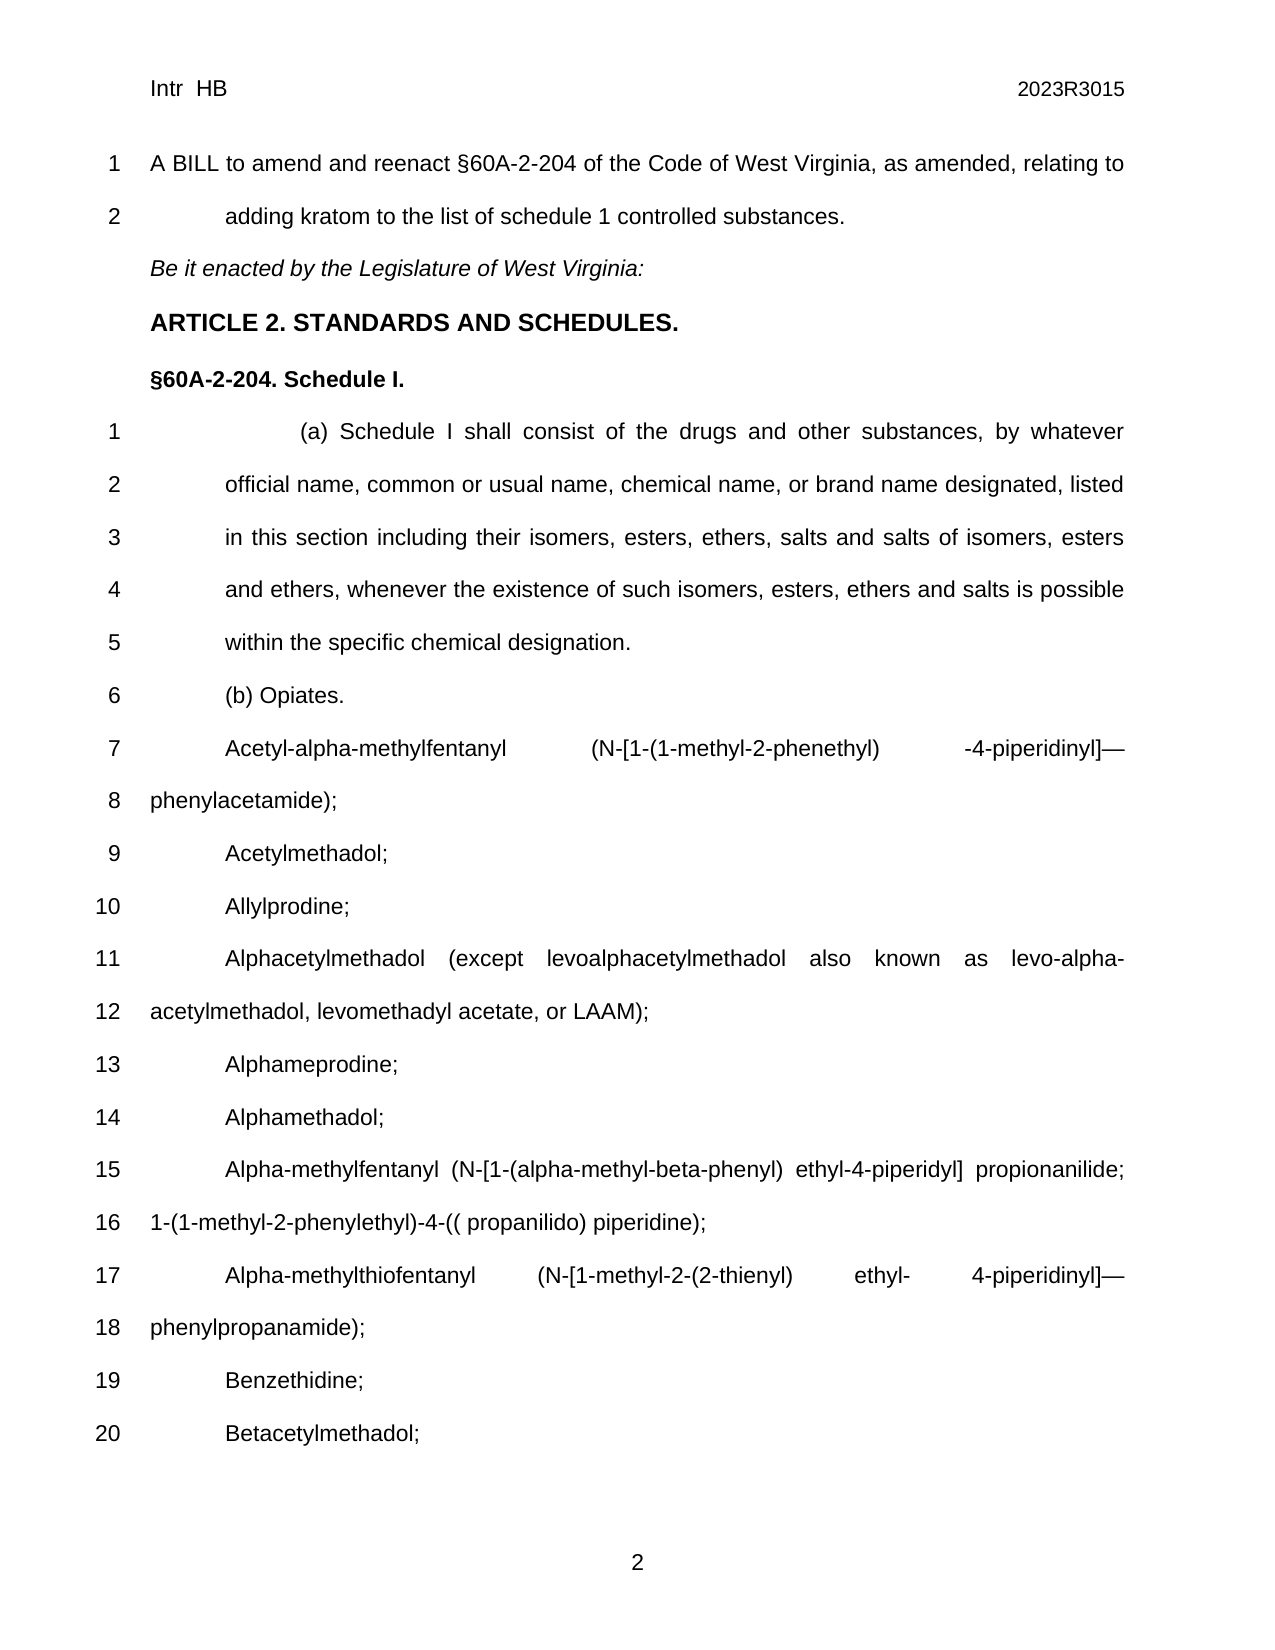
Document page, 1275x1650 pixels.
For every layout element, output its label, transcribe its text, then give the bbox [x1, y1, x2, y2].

text Acetylmethadol; [150, 840, 1125, 866]
text Be it enacted by the Legislature of West Virginia: [150, 255, 1125, 282]
text Alpha-methylfentanyl (N-[1-(alpha-methyl-beta-phenyl) ethyl-4-piperidyl] propionanilide; 1-(1-methyl-2-phenylethyl)-4-(( propanilido) piperidine); [150, 1156, 1125, 1235]
title A BILL to amend and reenact §60A-2-204 of the Code of West Virginia, as amended, relating to adding kratom to the list of schedule 1 controlled substances. [150, 150, 1125, 229]
text (a) Schedule I shall consist of the drugs and other substances, by whatever official name, common or usual name, chemical name, or brand name designated, listed in this section including their isomers, esters, ethers, salts and salts of isomers, esters and ethers, whenever the existence of such isomers, esters, ethers and salts is possible within the specific chemical designation. [225, 418, 1125, 656]
text Alpha-methylthiofentanyl (N-[1-methyl-2-(2-thienyl) ethyl- 4-piperidinyl]—phenylpropanamide); [150, 1262, 1125, 1341]
text Acetyl-alpha-methylfentanyl (N-[1-(1-methyl-2-phenethyl) -4-piperidinyl]—phenylacetamide); [150, 734, 1125, 814]
text Betacetylmethadol; [150, 1420, 1125, 1446]
text (b) Opiates. [150, 682, 1125, 708]
text Alphameprodine; [150, 1051, 1125, 1077]
text Alphamethadol; [150, 1103, 1125, 1130]
text Alphacetylmethadol (except levoalphacetylmethadol also known as levo-alpha-acetylmethadol, levomethadyl acetate, or LAAM); [150, 945, 1125, 1024]
text Benzethidine; [150, 1367, 1125, 1393]
text Allylprodine; [150, 893, 1125, 919]
subtitle §60A-2-204. Schedule I. [150, 366, 1125, 392]
subtitle ARTICLE 2. STANDARDS AND SCHEDULES. [150, 308, 1125, 337]
